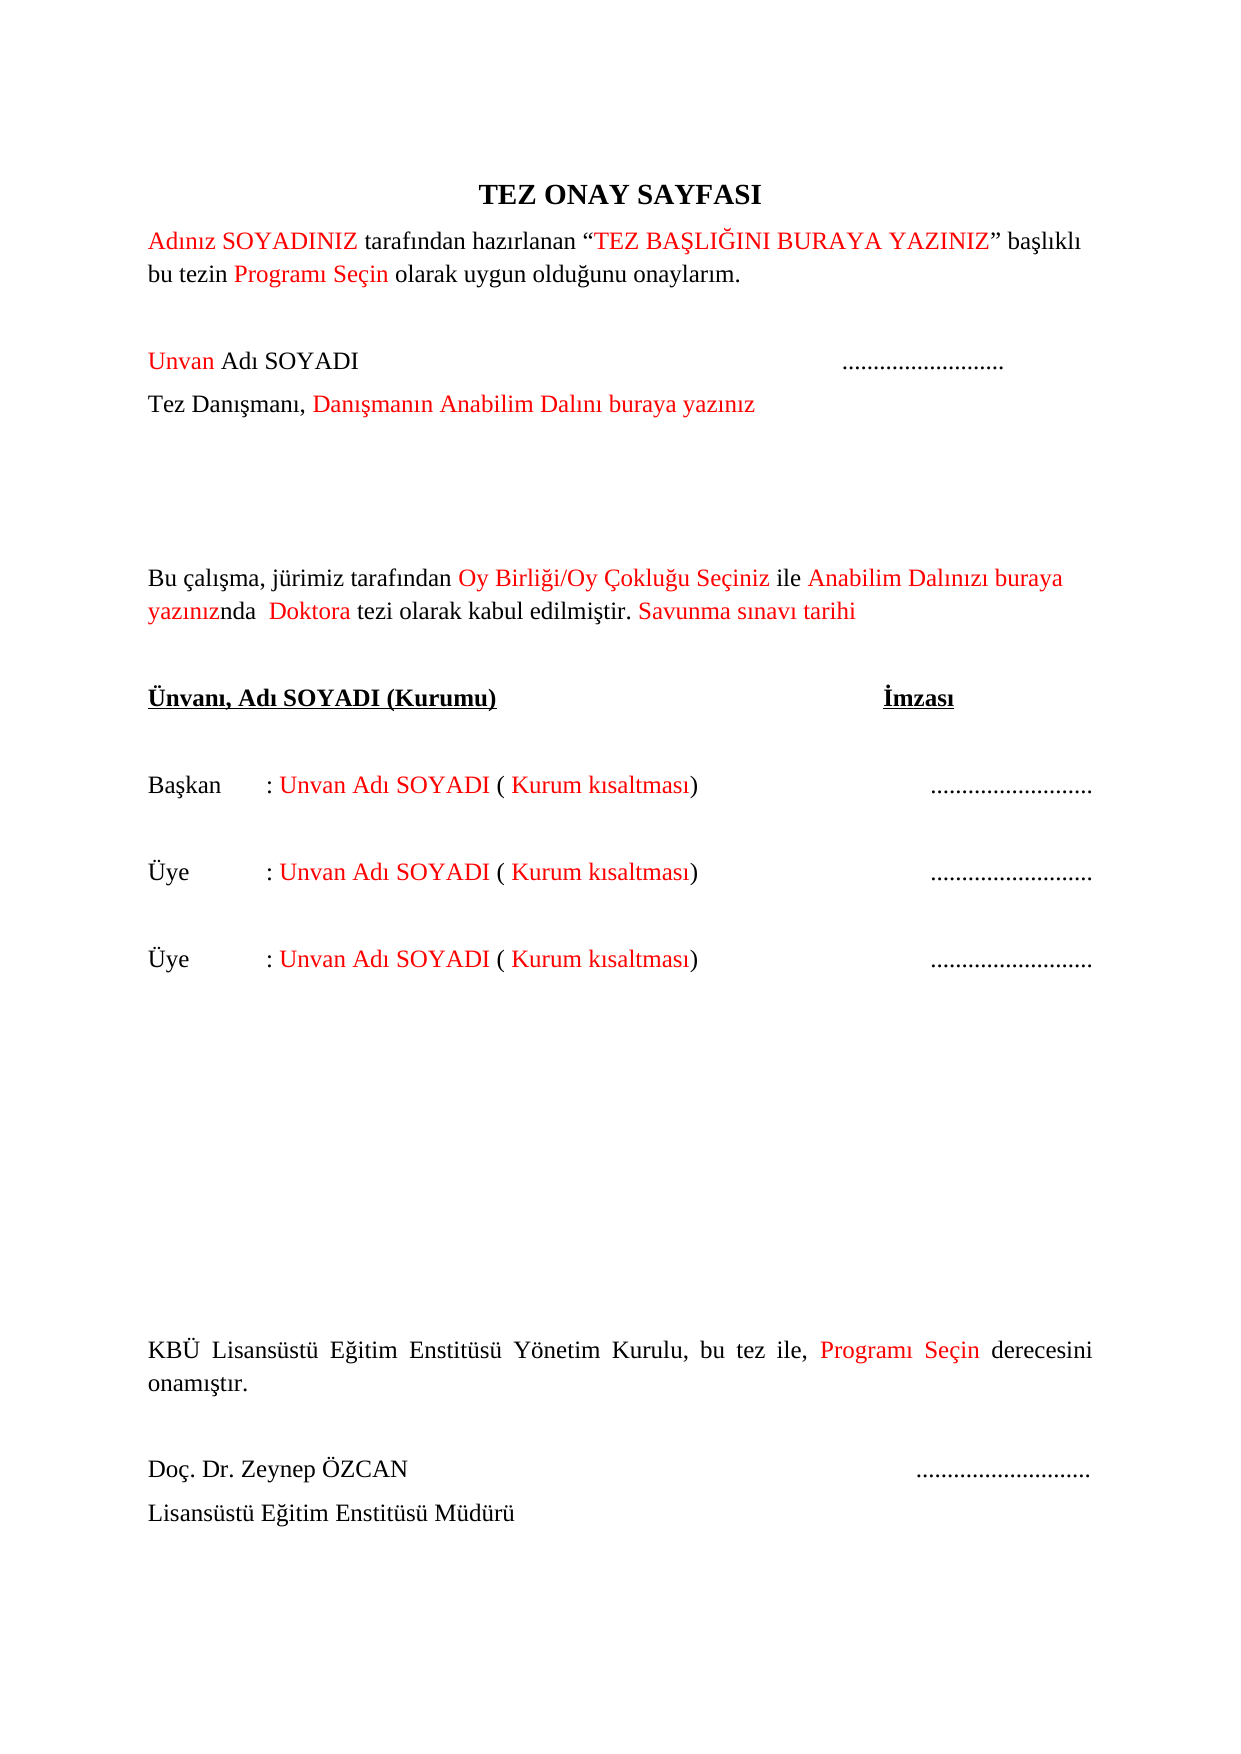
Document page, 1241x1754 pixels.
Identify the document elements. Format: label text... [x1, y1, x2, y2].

text Doç. Dr. Zeynep ÖZCAN ............................ [148, 1454, 1092, 1483]
text .......................... [148, 346, 1092, 375]
text Ünvanı, Adı SOYADI (Kurumu) İmzası [148, 683, 1092, 712]
subtitle TEZ ONAY SAYFASI [148, 177, 1092, 211]
text KBÜ Lisansüstü Eğitim Enstitüsü Yönetim Kurulu, bu tez ile, derecesini onamıştır. [148, 1335, 1092, 1396]
text Lisansüstü Eğitim Enstitüsü Müdürü [148, 1498, 1092, 1527]
text Üye : () .......................... [148, 857, 1092, 886]
text Üye : () .......................... [148, 944, 1092, 972]
text Tez Danışmanı, [148, 389, 1092, 418]
text tarafından hazırlanan “” başlıklı bu tezin olarak uygun olduğunu onaylarım. [148, 226, 1092, 288]
text Başkan : () .......................... [148, 770, 1092, 799]
